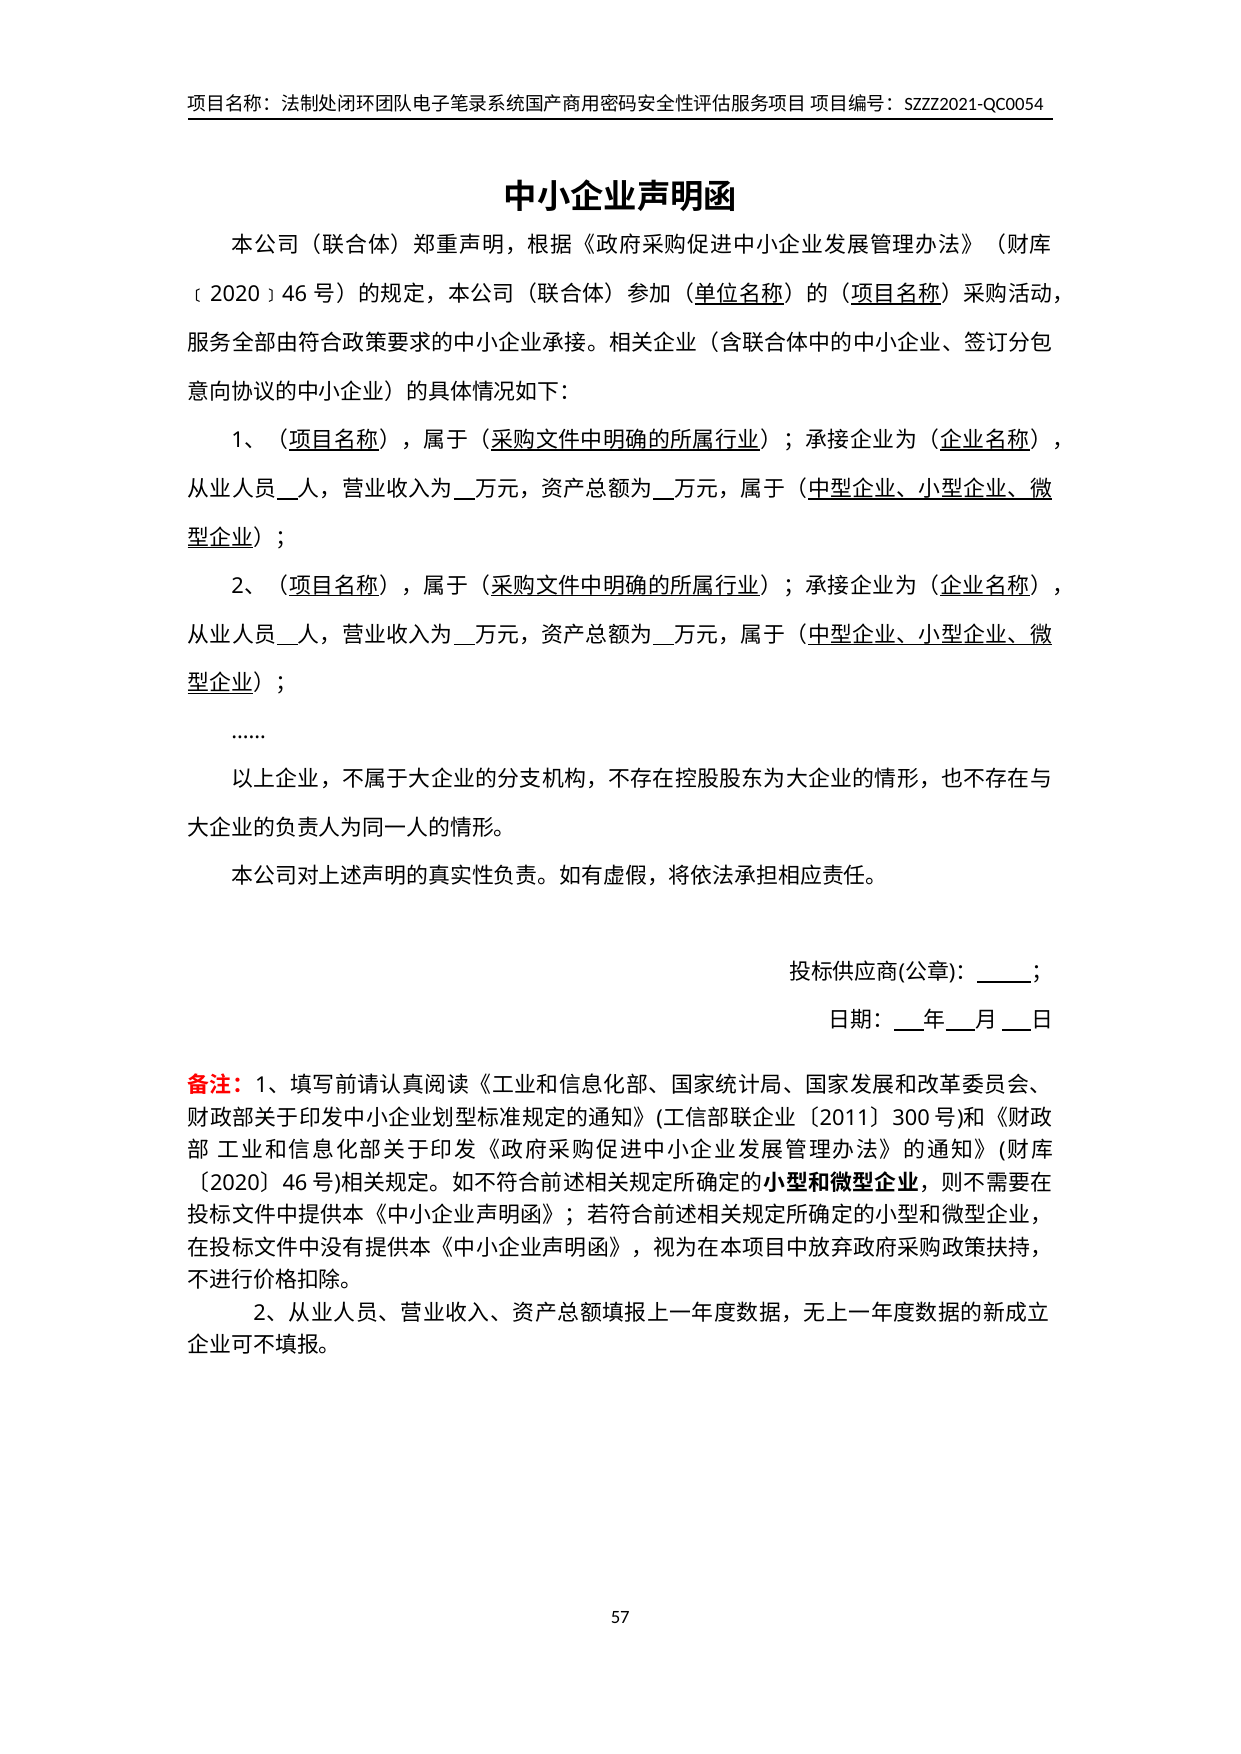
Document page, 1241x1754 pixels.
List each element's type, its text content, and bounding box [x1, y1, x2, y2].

text 本公司对上述声明的真实性负责。如有虚假，将依法承担相应责任。 [187, 858, 1053, 890]
text 日期： 年 月 日 [187, 1002, 1053, 1034]
text 2、从业人员、营业收入、资产总额填报上一年度数据，无上一年度数据的新成立企业可不填报。 [187, 1294, 1053, 1359]
text 备注：1、填写前请认真阅读《工业和信息化部、国家统计局、国家发展和改革委员会、财政部关于印发中小企业划型标准规定的通知》(工信部联企业〔2011〕300号)和《财政部 工业和信息化部关于印发《政府采购促进中小企业发展管理办法》的通知》(财库〔2020〕46号)相关规定。如不符合前述相关规定所确定的小型和微型企业，则不需要在投标文件中提供本《中小企业声明函》；若符合前述相关规定所确定的小型和微型企业，在投标文件中没有提供本《中小企业声明函》，视为在本项目中放弃政府采购政策扶持，不进行价格扣除。 [187, 1067, 1053, 1294]
text 2、（项目名称），属于（采购文件中明确的所属行业）；承接企业为（企业名称），从业人员 人，营业收入为 万元，资产总额为 万元，属于（中型企业、小型企业、微型企业）； [187, 567, 1053, 697]
text …… [187, 713, 1053, 746]
text 以上企业，不属于大企业的分支机构，不存在控股股东为大企业的情形，也不存在与大企业的负责人为同一人的情形。 [187, 761, 1053, 842]
text 中小企业声明函 [187, 162, 1053, 227]
text 投标供应商(公章)： ； [187, 953, 1053, 986]
text 本公司（联合体）郑重声明，根据《政府采购促进中小企业发展管理办法》（财库﹝2020﹞46 号）的规定，本公司（联合体）参加（单位名称）的（项目名称）采购活动，服务全部由符合政策要求的中小企业承接。相关企业（含联合体中的中小企业、签订分包意向协议的中小企业）的具体情况如下： [187, 227, 1053, 406]
text 1、（项目名称），属于（采购文件中明确的所属行业）；承接企业为（企业名称），从业人员 人，营业收入为 万元，资产总额为 万元，属于（中型企业、小型企业、微型企业）； [187, 422, 1053, 552]
